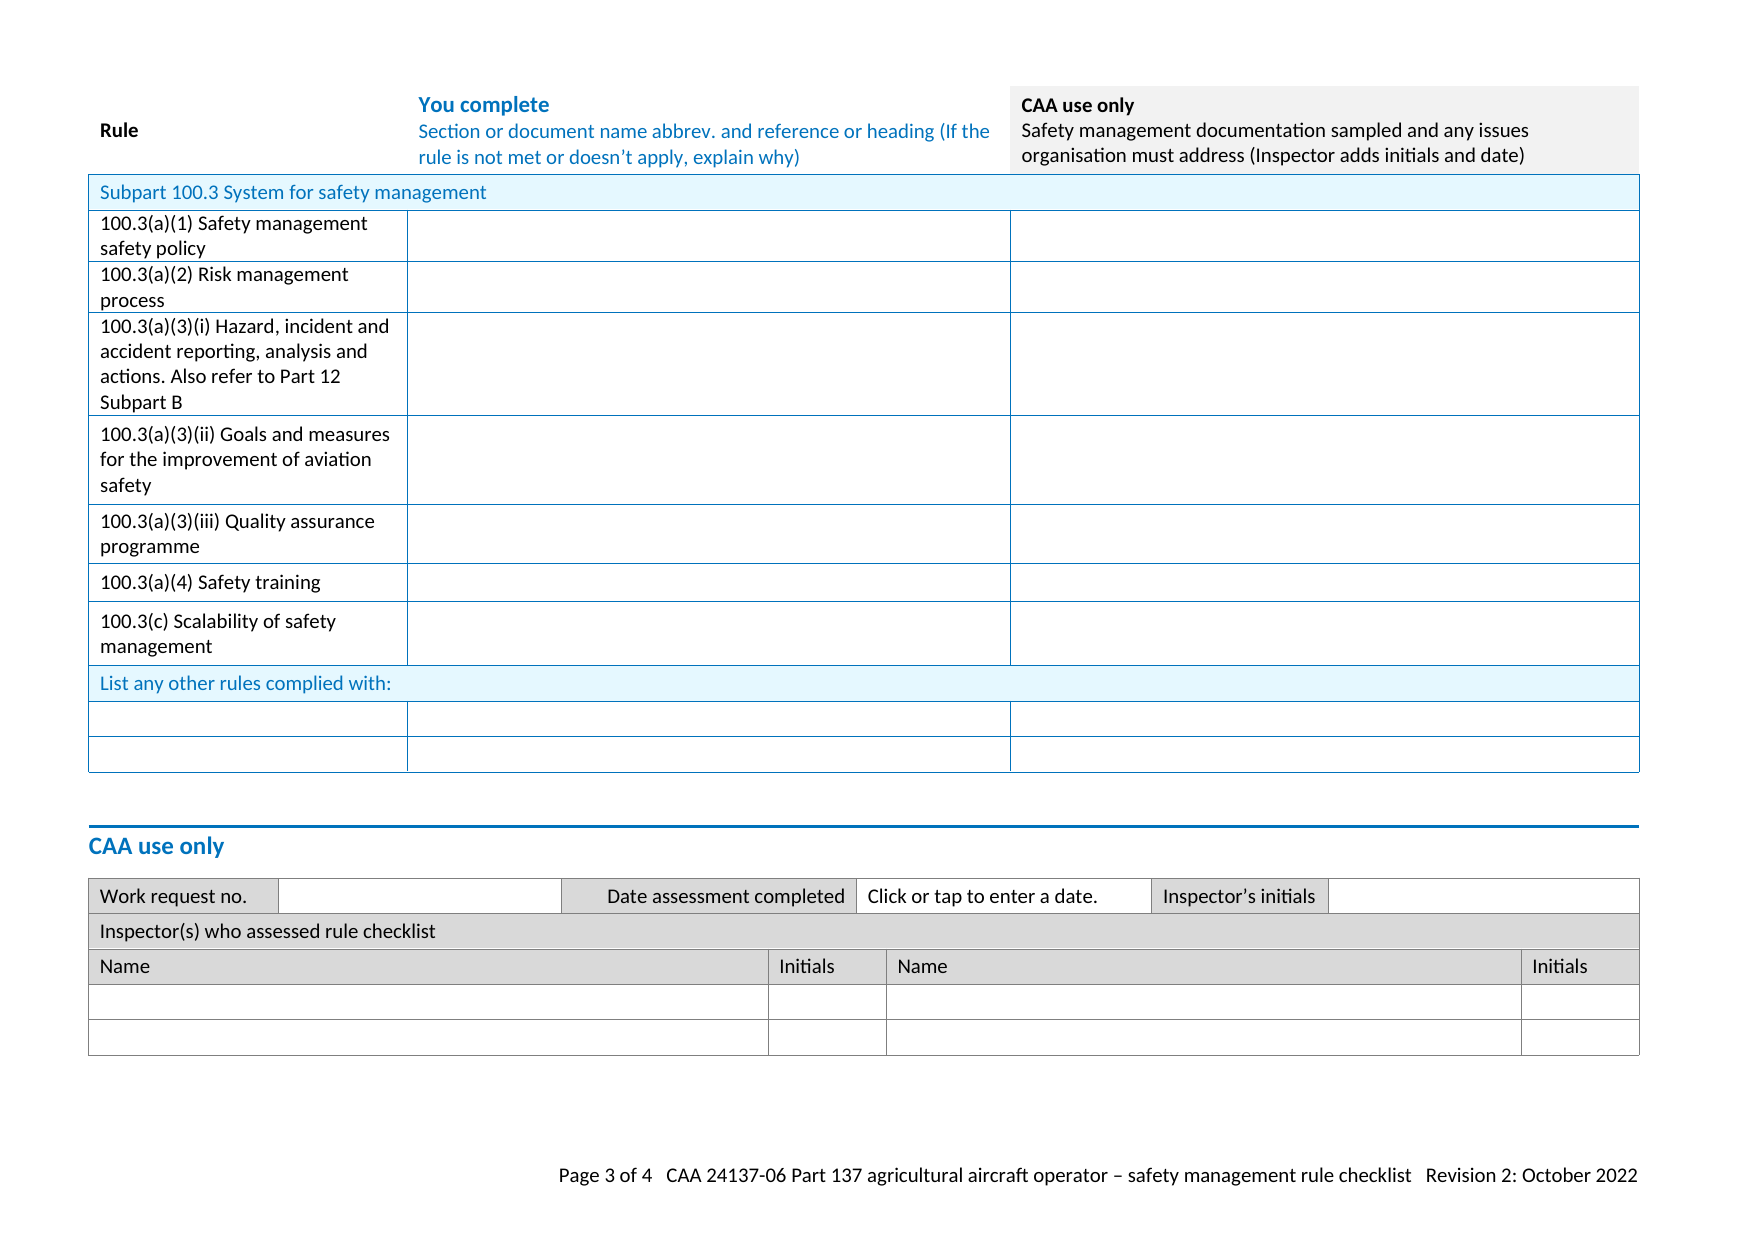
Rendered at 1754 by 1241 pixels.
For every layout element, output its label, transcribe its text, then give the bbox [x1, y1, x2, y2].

table_header [1329, 879, 1639, 913]
table_cell [769, 985, 886, 1019]
table_cell [1011, 313, 1639, 414]
table_cell [408, 602, 1010, 665]
table_cell [1011, 564, 1639, 601]
table_cell [887, 985, 1521, 1019]
table_cell [1011, 416, 1639, 504]
table_cell [408, 262, 1010, 312]
table_cell 100.3(a)(3)(iii) Quality assurance programme [89, 505, 407, 563]
table_header Date assessment completed [562, 879, 856, 913]
table_cell Initials [769, 950, 886, 984]
table_cell [408, 505, 1010, 563]
table_cell List any other rules complied with: [89, 666, 1639, 701]
table_cell [1522, 1020, 1639, 1055]
table_cell [1522, 985, 1639, 1019]
table_cell [89, 737, 407, 771]
table_cell [408, 211, 1010, 261]
table_cell [1011, 737, 1639, 771]
table_cell [408, 416, 1010, 504]
table_cell Inspector(s) who assessed rule checklist [89, 914, 1639, 948]
table_cell [408, 702, 1010, 736]
table_header CAA use only Safety management documentation sampled and any issues organisation must address (Inspector adds initials and date) [1010, 86, 1639, 174]
table_cell 100.3(a)(1) Safety management safety policy [89, 211, 407, 261]
table_cell [1011, 602, 1639, 665]
table_cell [769, 1020, 886, 1055]
table_cell [89, 702, 407, 736]
table_header Work request no. [89, 879, 278, 913]
table_header Inspector’s initials [1152, 879, 1328, 913]
table_header [279, 879, 561, 913]
table_cell [408, 313, 1010, 414]
table_header Rule [89, 86, 407, 174]
table_cell Initials [1522, 950, 1639, 984]
table_cell [1011, 702, 1639, 736]
table_cell 100.3(a)(3)(ii) Goals and measures for the improvement of aviation safety [89, 416, 407, 504]
table_cell [1011, 211, 1639, 261]
table_cell [408, 564, 1010, 601]
table_cell [408, 737, 1010, 771]
table_cell [89, 1020, 768, 1055]
table_cell 100.3(a)(3)(i) Hazard, incident and accident reporting, analysis and actions. Also refer to Part 12 Subpart B [89, 313, 407, 414]
text CAA use only [89, 828, 1639, 861]
table_cell 100.3(a)(2) Risk management process [89, 262, 407, 312]
table_cell [887, 1020, 1521, 1055]
table_cell Name [89, 950, 768, 984]
table_cell [1011, 262, 1639, 312]
table_cell Name [887, 950, 1521, 984]
table_cell 100.3(a)(4) Safety training [89, 564, 407, 601]
table_cell [1011, 505, 1639, 563]
table_cell Subpart 100.3 System for safety management [89, 175, 1639, 209]
table_header You complete Section or document name abbrev. and reference or heading (If the rule is not met or doesn’t apply, explain why) [407, 86, 1010, 174]
table_cell 100.3(c) Scalability of safety management [89, 602, 407, 665]
table_cell [89, 985, 768, 1019]
